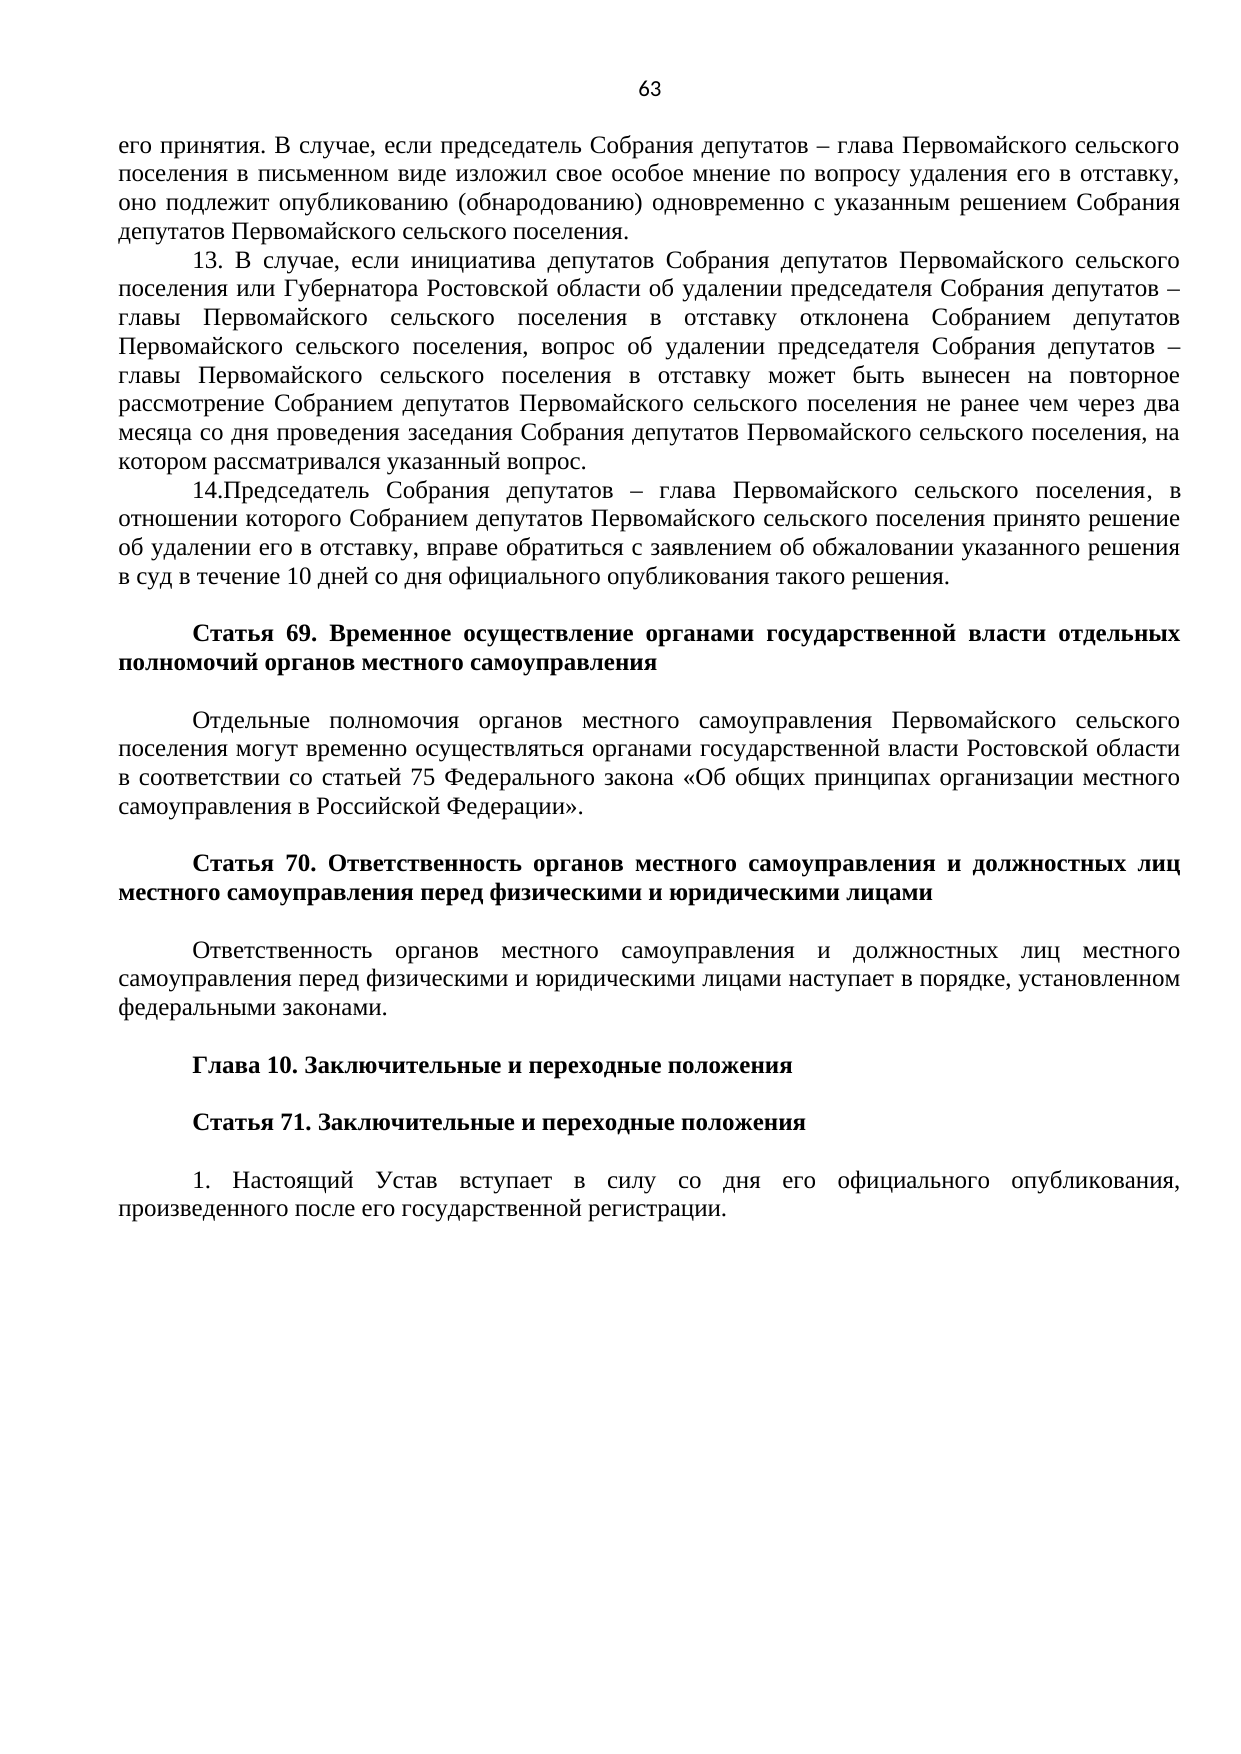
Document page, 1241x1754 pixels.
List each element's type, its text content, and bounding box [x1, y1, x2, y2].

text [118, 130, 1181, 245]
text 13. В случае, если инициатива депутатов Собрания депутатов Первомайского сельского поселения или Губернатора Ростовской области об удалении председателя Собрания депутатов – главы Первомайского сельского поселения в отставку отклонена Собранием депутатов Первомайского сельского поселения, вопрос об удалении председателя Собрания депутатов – главы Первомайского сельского поселения в отставку может быть вынесен на повторное рассмотрение Собранием депутатов Первомайского сельского поселения не ранее чем через два месяца со дня проведения заседания Собрания депутатов Первомайского сельского поселения, на котором рассматривался указанный вопрос. [118, 245, 1181, 475]
text Статья 69. Временное осуществление органами государственной власти отдельных полномочий органов местного самоуправления [118, 618, 1181, 676]
text Ответственность органов местного самоуправления и должностных лиц местного самоуправления перед физическими и юридическими лицами наступает в порядке, установленном федеральными законами. [118, 935, 1181, 1021]
text 1. Настоящий Устав вступает в силу со дня его официального опубликования, произведенного после его государственной регистрации. [118, 1165, 1181, 1222]
text Статья 70. Ответственность органов местного самоуправления и должностных лиц местного самоуправления перед физическими и юридическими лицами [118, 848, 1181, 906]
text Статья 71. Заключительные и переходные положения [118, 1107, 1181, 1136]
text Отдельные полномочия органов местного самоуправления Первомайского сельского поселения могут временно осуществляться органами государственной власти Ростовской области в соответствии со статьей 75 Федерального закона «Об общих принципах организации местного самоуправления в Российской Федерации». [118, 705, 1181, 820]
text 14.Председатель Собрания депутатов – глава Первомайского сельского поселения, в отношении которого Собранием депутатов Первомайского сельского поселения принято решение об удалении его в отставку, вправе обратиться с заявлением об обжаловании указанного решения в суд в течение 10 дней со дня официального опубликования такого решения. [118, 475, 1181, 590]
text Глава 10. Заключительные и переходные положения [118, 1050, 1181, 1078]
